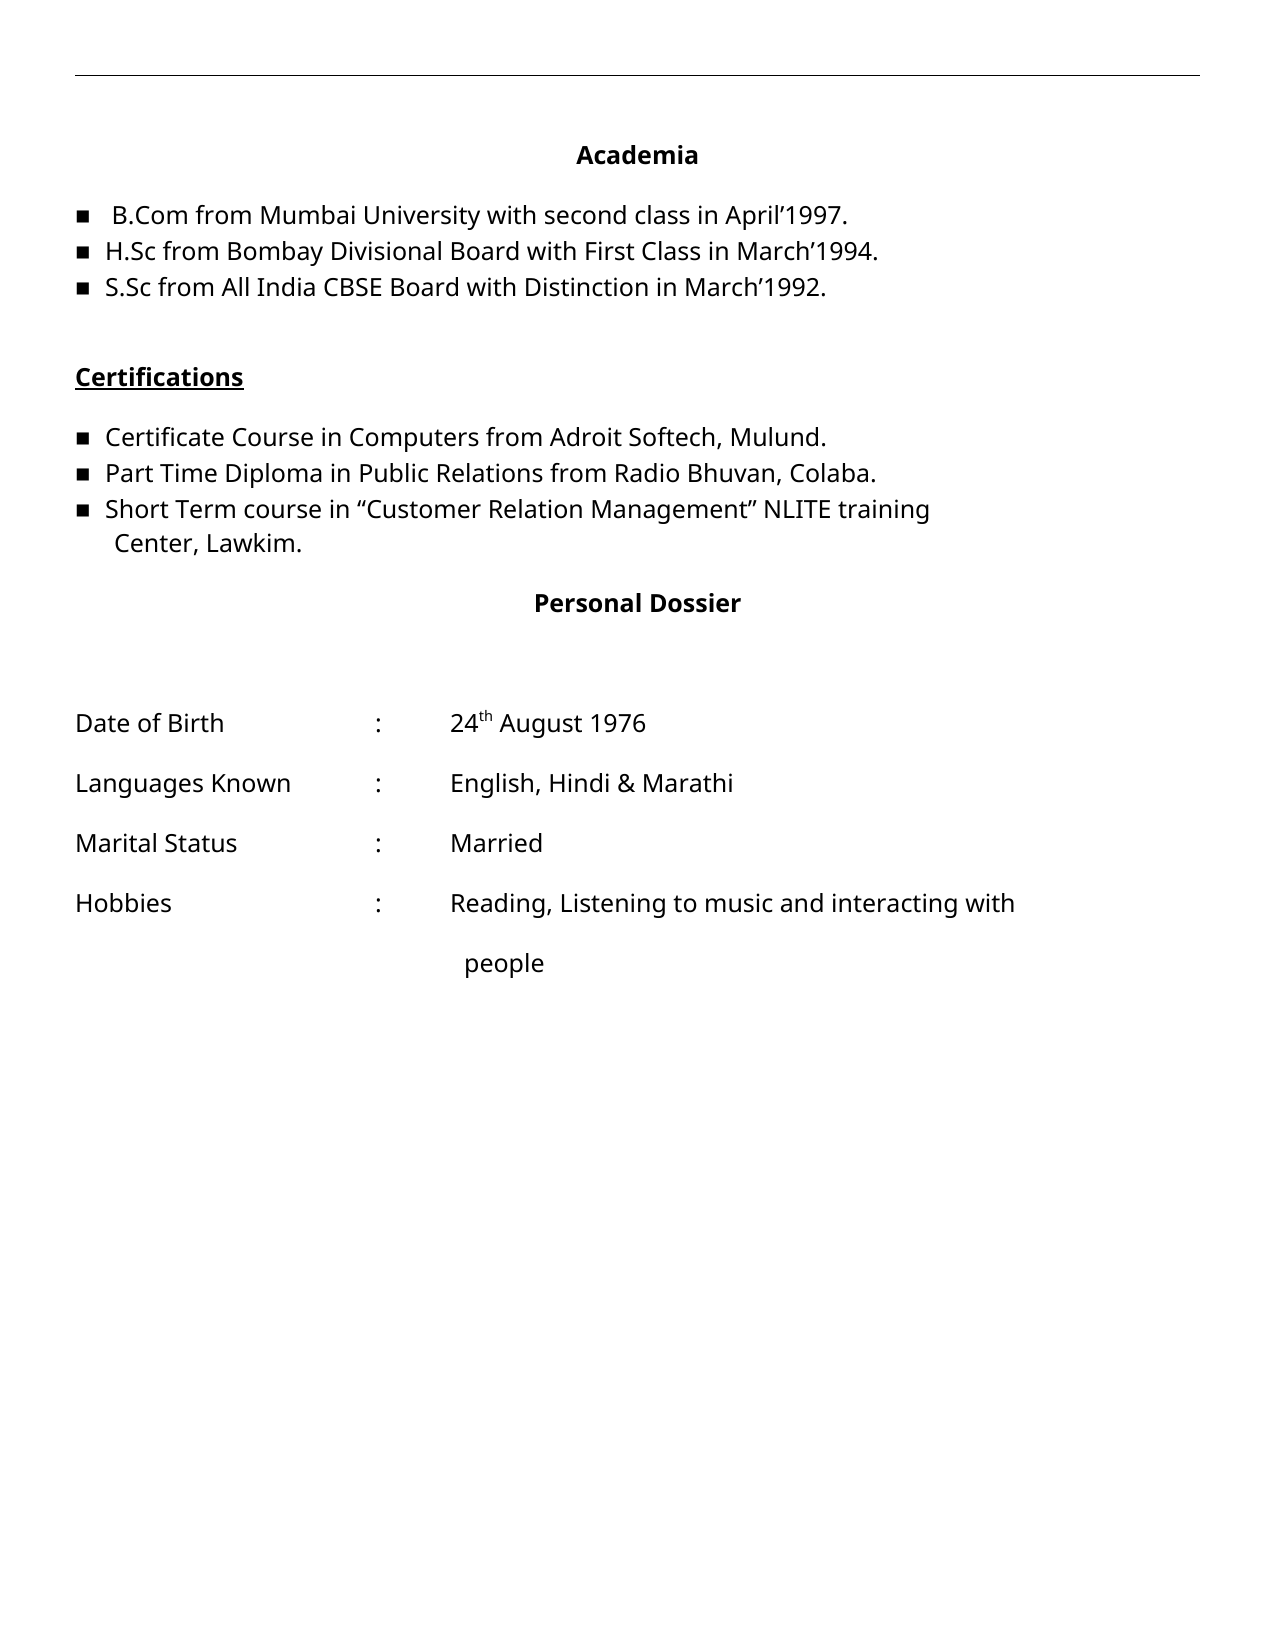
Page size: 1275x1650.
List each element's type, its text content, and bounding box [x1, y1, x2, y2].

text Hobbies : Reading, Listening to music and interacting with [75, 886, 1200, 919]
text Languages Known : English, Hindi & Marathi [75, 766, 1200, 799]
list Part Time Diploma in Public Relations from Radio Bhuvan, Colaba. [75, 455, 1200, 489]
text people [75, 946, 1200, 979]
list Certificate Course in Computers from Adroit Softech, Mulund. [75, 419, 1200, 453]
list S.Sc from All India CBSE Board with Distinction in March’1992. [75, 270, 1200, 304]
text Marital Status : Married [75, 826, 1200, 859]
text Center, Lawkim. [75, 526, 1200, 559]
text Date of Birth : 24th August 1976 [75, 706, 1200, 739]
text Personal Dossier [75, 586, 1200, 619]
list B.Com from Mumbai University with second class in April’1997. [75, 198, 1200, 232]
text Certifications [75, 359, 1200, 393]
text Academia [75, 135, 1200, 172]
list Short Term course in “Customer Relation Management” NLITE training [75, 491, 1200, 526]
list H.Sc from Bombay Divisional Board with First Class in March’1994. [75, 234, 1200, 268]
